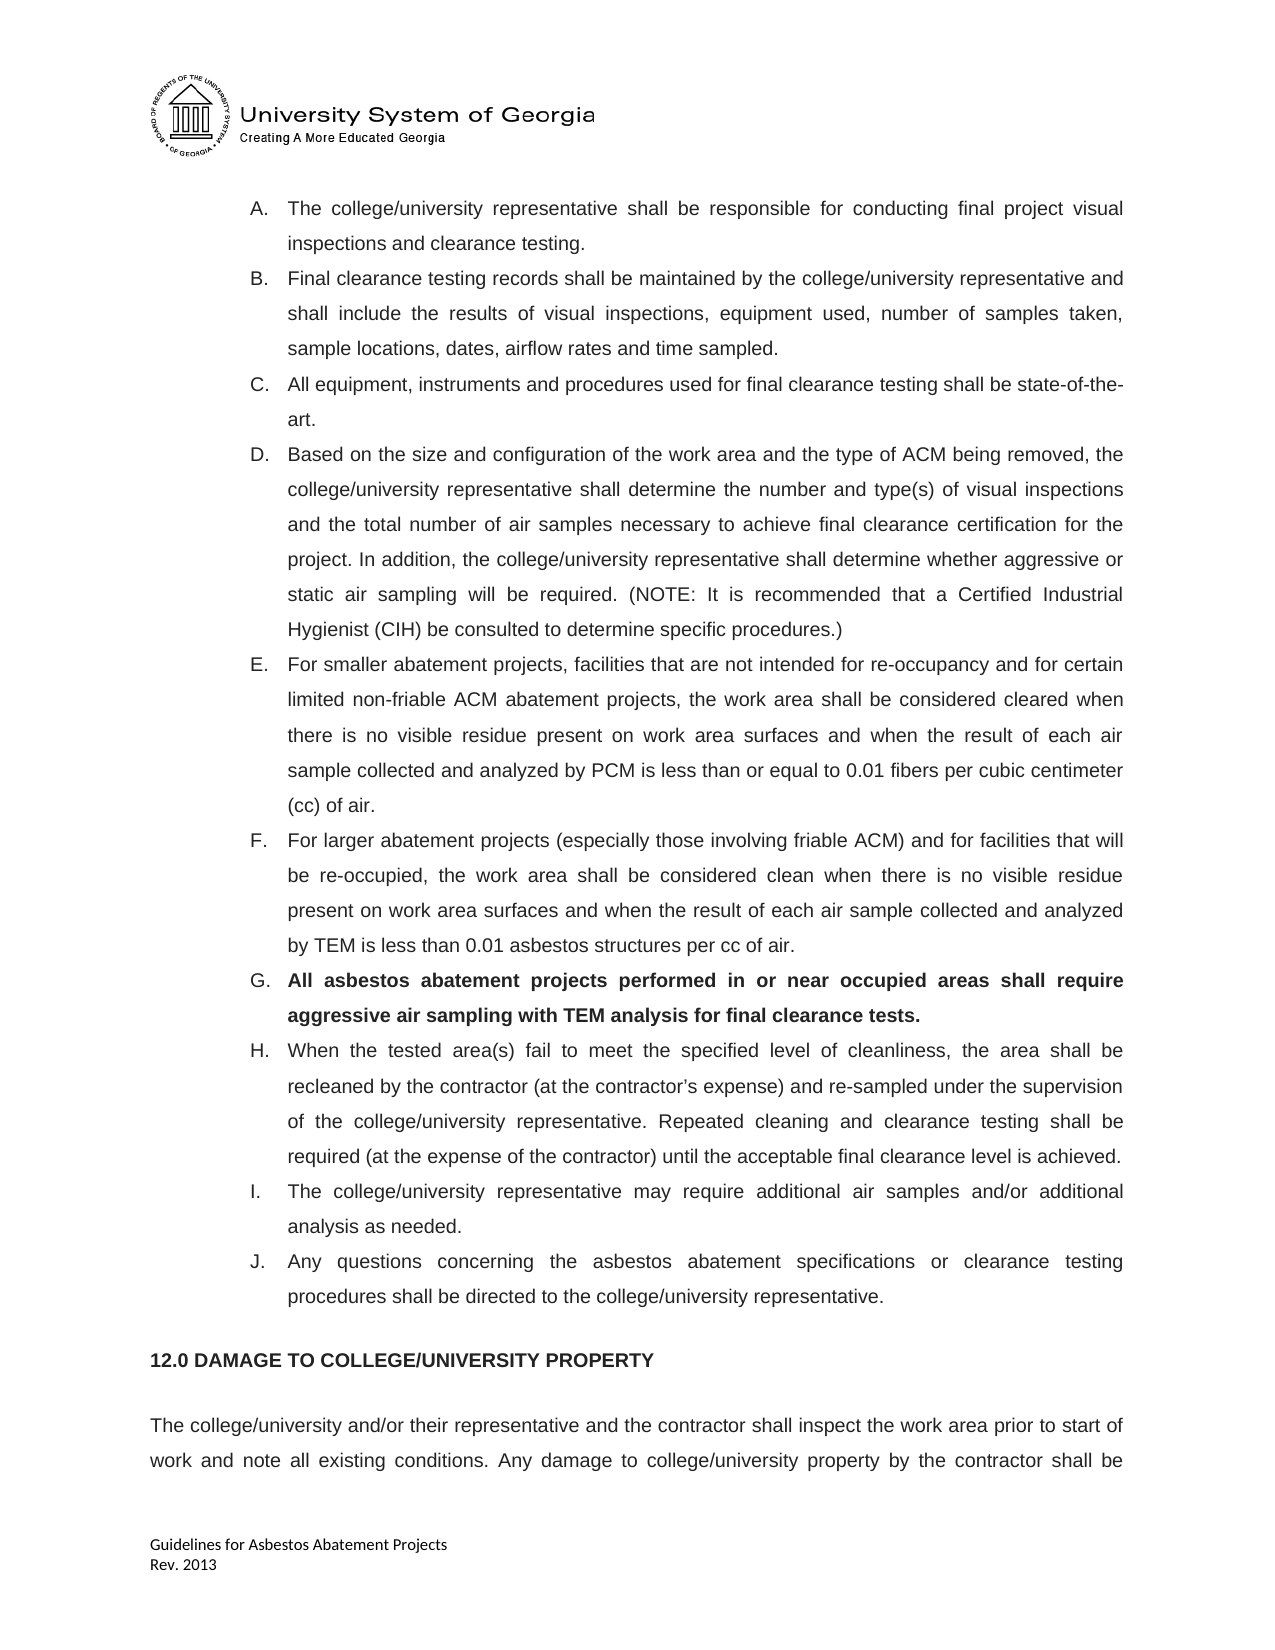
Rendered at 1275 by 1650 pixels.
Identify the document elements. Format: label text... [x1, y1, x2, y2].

picture [150, 75, 594, 157]
list Final clearance testing records shall be maintained by the college/university representative and shall include the results of visual inspections, equipment used, number of samples taken, sample locations, dates, airflow rates and time sampled. [250, 267, 1125, 360]
list The college/university representative may require additional air samples and/or additional analysis as needed. [250, 1180, 1125, 1238]
list All asbestos abatement projects performed in or near occupied areas shall require aggressive air sampling with TEM analysis for final clearance tests. [250, 969, 1125, 1027]
list All equipment, instruments and procedures used for final clearance testing shall be state-of-the-art. [250, 372, 1125, 430]
text 12.0 DAMAGE TO COLLEGE/UNIVERSITY PROPERTY [150, 1349, 1125, 1372]
list Based on the size and configuration of the work area and the type of ACM being removed, the college/university representative shall determine the number and type(s) of visual inspections and the total number of air samples necessary to achieve final clearance certification for the project. In addition, the college/university representative shall determine whether aggressive or static air sampling will be required. (NOTE: It is recommended that a Certified Industrial Hygienist (CIH) be consulted to determine specific procedures.) [250, 443, 1125, 641]
list Any questions concerning the asbestos abatement specifications or clearance testing procedures shall be directed to the college/university representative. [250, 1250, 1125, 1308]
list For smaller abatement projects, facilities that are not intended for re-occupancy and for certain limited non-friable ACM abatement projects, the work area shall be considered cleared when there is no visible residue present on work area surfaces and when the result of each air sample collected and analyzed by PCM is less than or equal to 0.01 fibers per cubic centimeter (cc) of air. [250, 653, 1125, 816]
list The college/university representative shall be responsible for conducting final project visual inspections and clearance testing. [250, 197, 1125, 255]
list When the tested area(s) fail to meet the specified level of cleanliness, the area shall be recleaned by the contractor (at the contractor’s expense) and re-sampled under the supervision of the college/university representative. Repeated cleaning and clearance testing shall be required (at the expense of the contractor) until the acceptable final clearance level is achieved. [250, 1039, 1125, 1167]
list For larger abatement projects (especially those involving friable ACM) and for facilities that will be re-occupied, the work area shall be considered clean when there is no visible residue present on work area surfaces and when the result of each air sample collected and analyzed by TEM is less than 0.01 asbestos structures per cc of air. [250, 829, 1125, 957]
